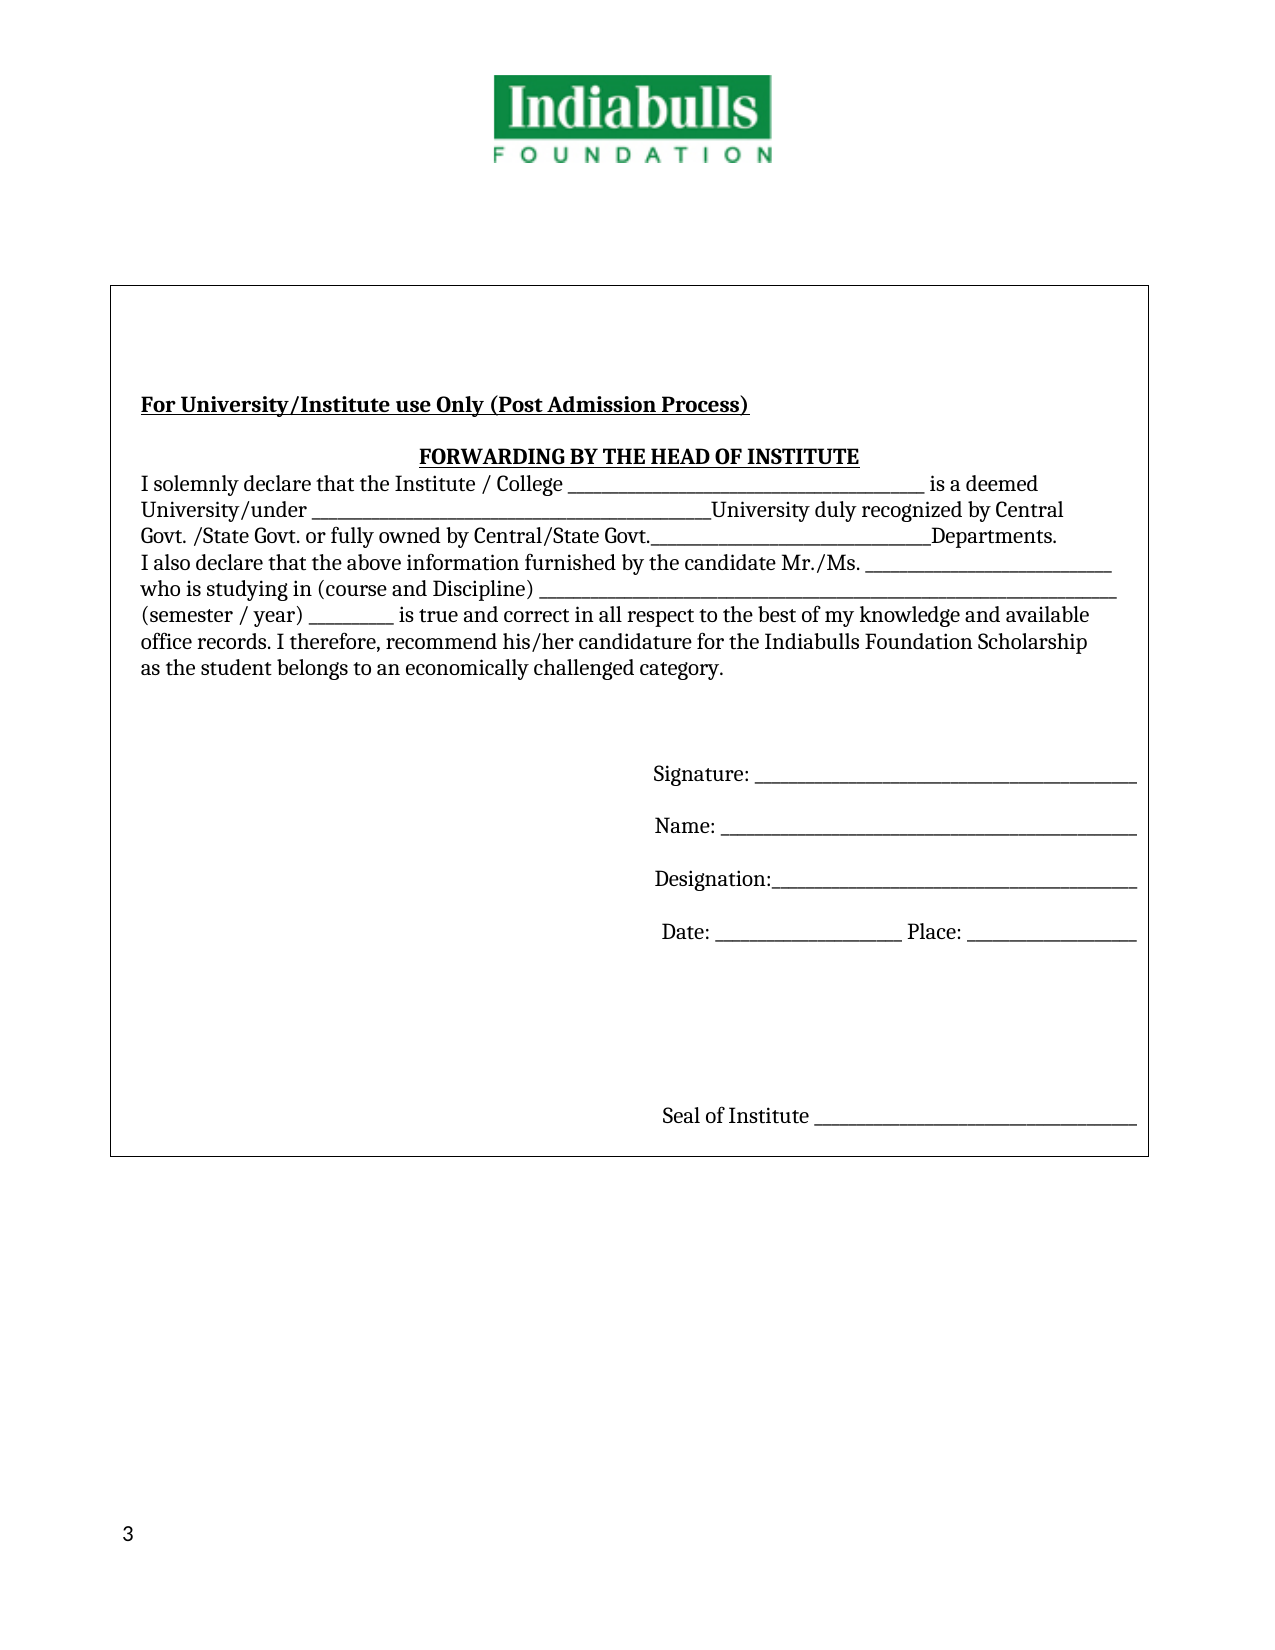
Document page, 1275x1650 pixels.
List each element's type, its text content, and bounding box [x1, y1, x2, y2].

picture [493, 75, 772, 163]
table_header For University/Institute use Only (Post Admission Process) FORWARDING BY THE HEAD OF INSTITUTE I solemnly declare that the Institute / College __________________________________________ is a deemed University/under _______________________________________________University duly recognized by Central Govt. /State Govt. or fully owned by Central/State Govt._________________________________Departments. I also declare that the above information furnished by the candidate Mr./Ms. _____________________________ who is studying in (course and Discipline) ____________________________________________________________________ (semester / year) __________ is true and correct in all respect to the best of my knowledge and available office records. I therefore, recommend his/her candidature for the Indiabulls Foundation Scholarship as the student belongs to an economically challenged category. Signature: _____________________________________________ Name: _________________________________________________ Designation:___________________________________________ Date: ______________________ Place: ____________________ Seal of Institute ______________________________________ [111, 286, 1148, 1156]
